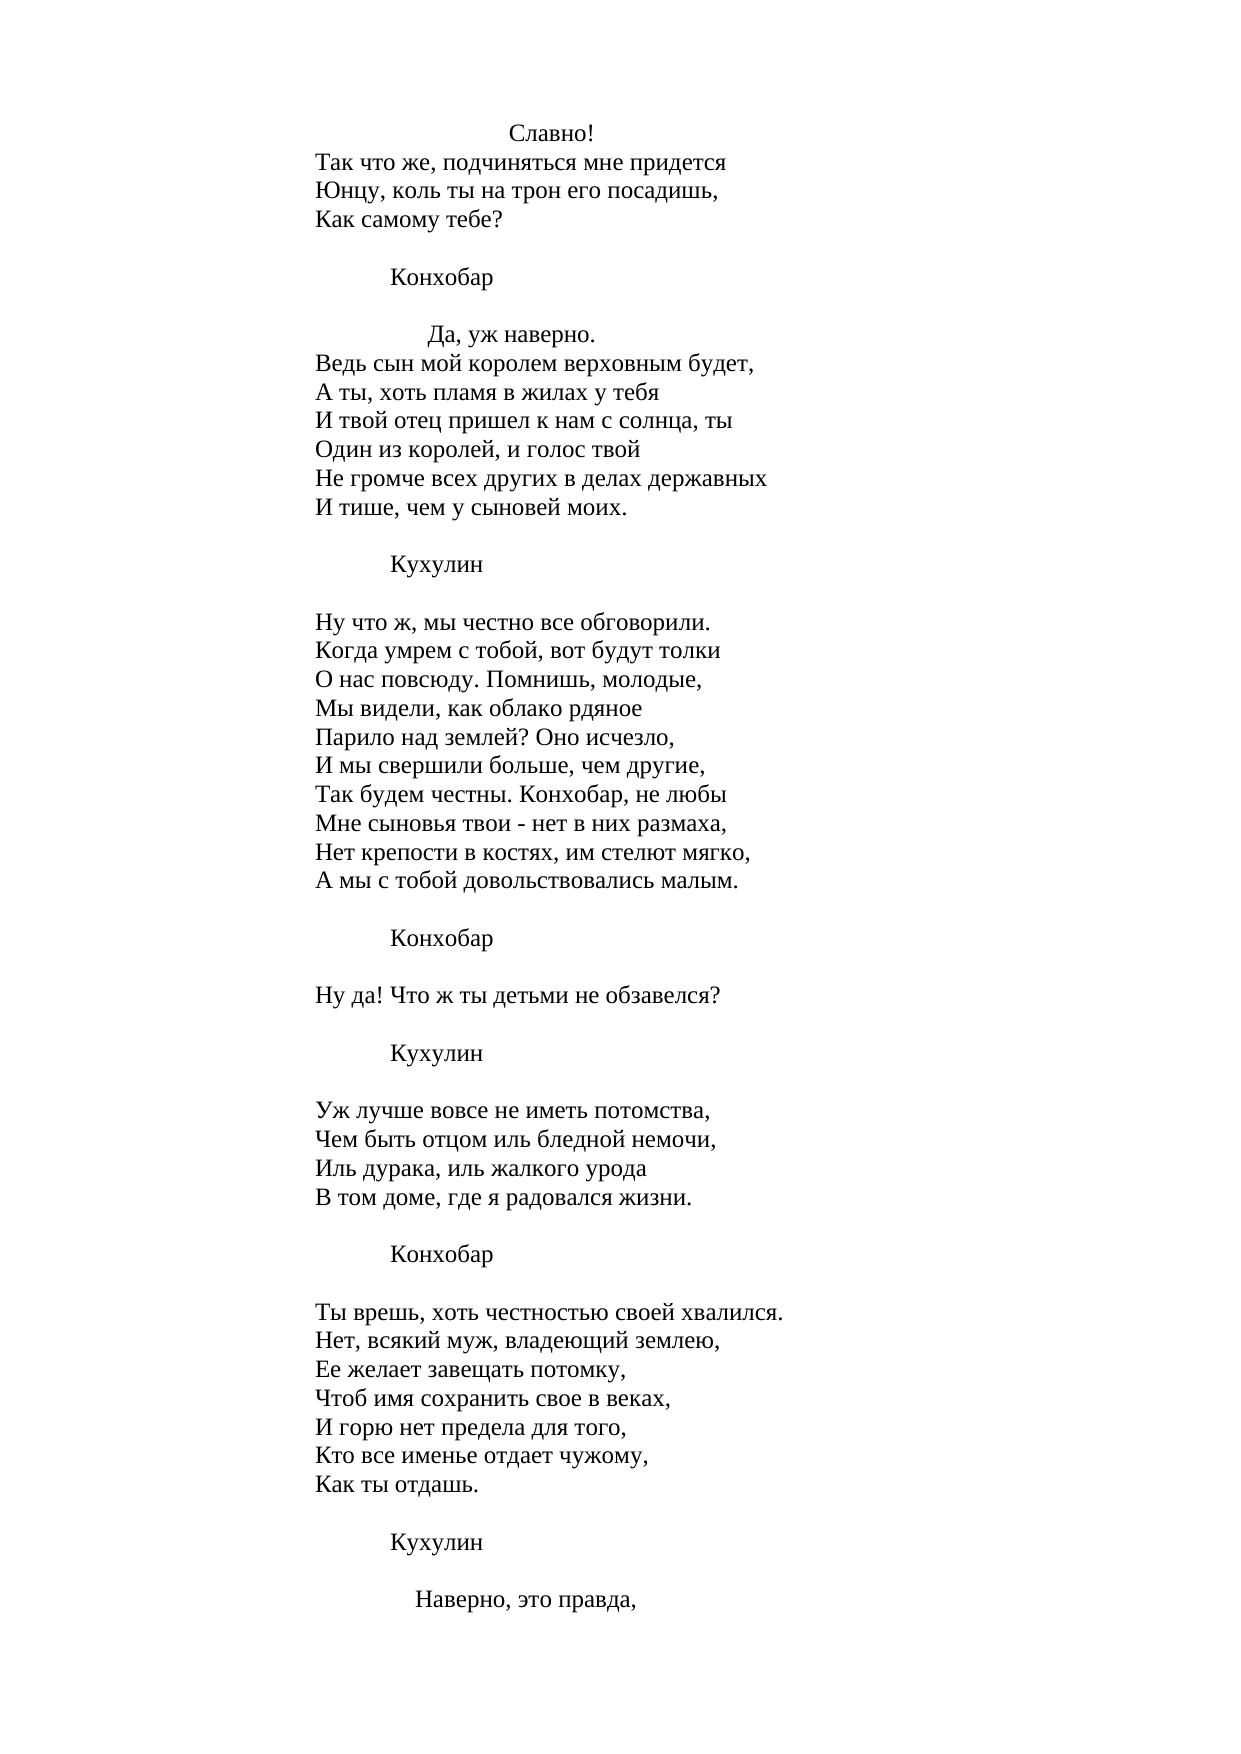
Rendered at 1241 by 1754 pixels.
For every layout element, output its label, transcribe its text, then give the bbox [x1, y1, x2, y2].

text Как самому тебе? [177, 204, 1152, 233]
text Конхобар [177, 923, 1152, 952]
text А ты, хоть пламя в жилах у тебя [177, 377, 1152, 406]
text Ты врешь, хоть честностью своей хвалился. [177, 1297, 1152, 1326]
text Конхобар [177, 1239, 1152, 1268]
text Кухулин [177, 1038, 1152, 1067]
text Чем быть отцом иль бледной немочи, [177, 1124, 1152, 1153]
text Ведь сын мой королем верховным будет, [177, 348, 1152, 377]
text Наверно, это правда, [177, 1584, 1152, 1613]
text Так будем честны. Конхобар, не любы [177, 779, 1152, 808]
text Кухулин [177, 549, 1152, 578]
text Как ты отдашь. [177, 1469, 1152, 1498]
text Ну да! Что ж ты детьми не обзавелся? [177, 981, 1152, 1009]
text Чтоб имя сохранить свое в веках, [177, 1383, 1152, 1412]
text И тише, чем у сыновей моих. [177, 492, 1152, 521]
text Не громче всех других в делах державных [177, 463, 1152, 492]
text Ну что ж, мы честно все обговорили. [177, 607, 1152, 636]
text Кто все именье отдает чужому, [177, 1441, 1152, 1469]
text О нас повсюду. Помнишь, молодые, [177, 664, 1152, 693]
text Уж лучше вовсе не иметь потомства, [177, 1096, 1152, 1124]
text И мы свершили больше, чем другие, [177, 751, 1152, 779]
text В том доме, где я радовался жизни. [177, 1182, 1152, 1211]
text Ее желает завещать потомку, [177, 1354, 1152, 1383]
text Кухулин [177, 1527, 1152, 1556]
text Конхобар [177, 262, 1152, 291]
text Так что же, подчиняться мне придется [177, 147, 1152, 176]
text А мы с тобой довольствовались малым. [177, 866, 1152, 894]
text Иль дурака, иль жалкого урода [177, 1153, 1152, 1182]
text Один из королей, и голос твой [177, 434, 1152, 463]
text Нет, всякий муж, владеющий землею, [177, 1326, 1152, 1354]
text Юнцу, коль ты на трон его посадишь, [177, 176, 1152, 204]
text Нет крепости в костях, им стелют мягко, [177, 837, 1152, 866]
text И твой отец пришел к нам с солнца, ты [177, 406, 1152, 434]
text Мне сыновья твои - нет в них размаха, [177, 808, 1152, 837]
text Мы видели, как облако рдяное [177, 693, 1152, 722]
text Парило над землей? Оно исчезло, [177, 722, 1152, 751]
text Да, уж наверно. [177, 319, 1152, 348]
text И горю нет предела для того, [177, 1412, 1152, 1441]
text Когда умрем с тобой, вот будут толки [177, 636, 1152, 664]
text Славно! [177, 118, 1152, 147]
